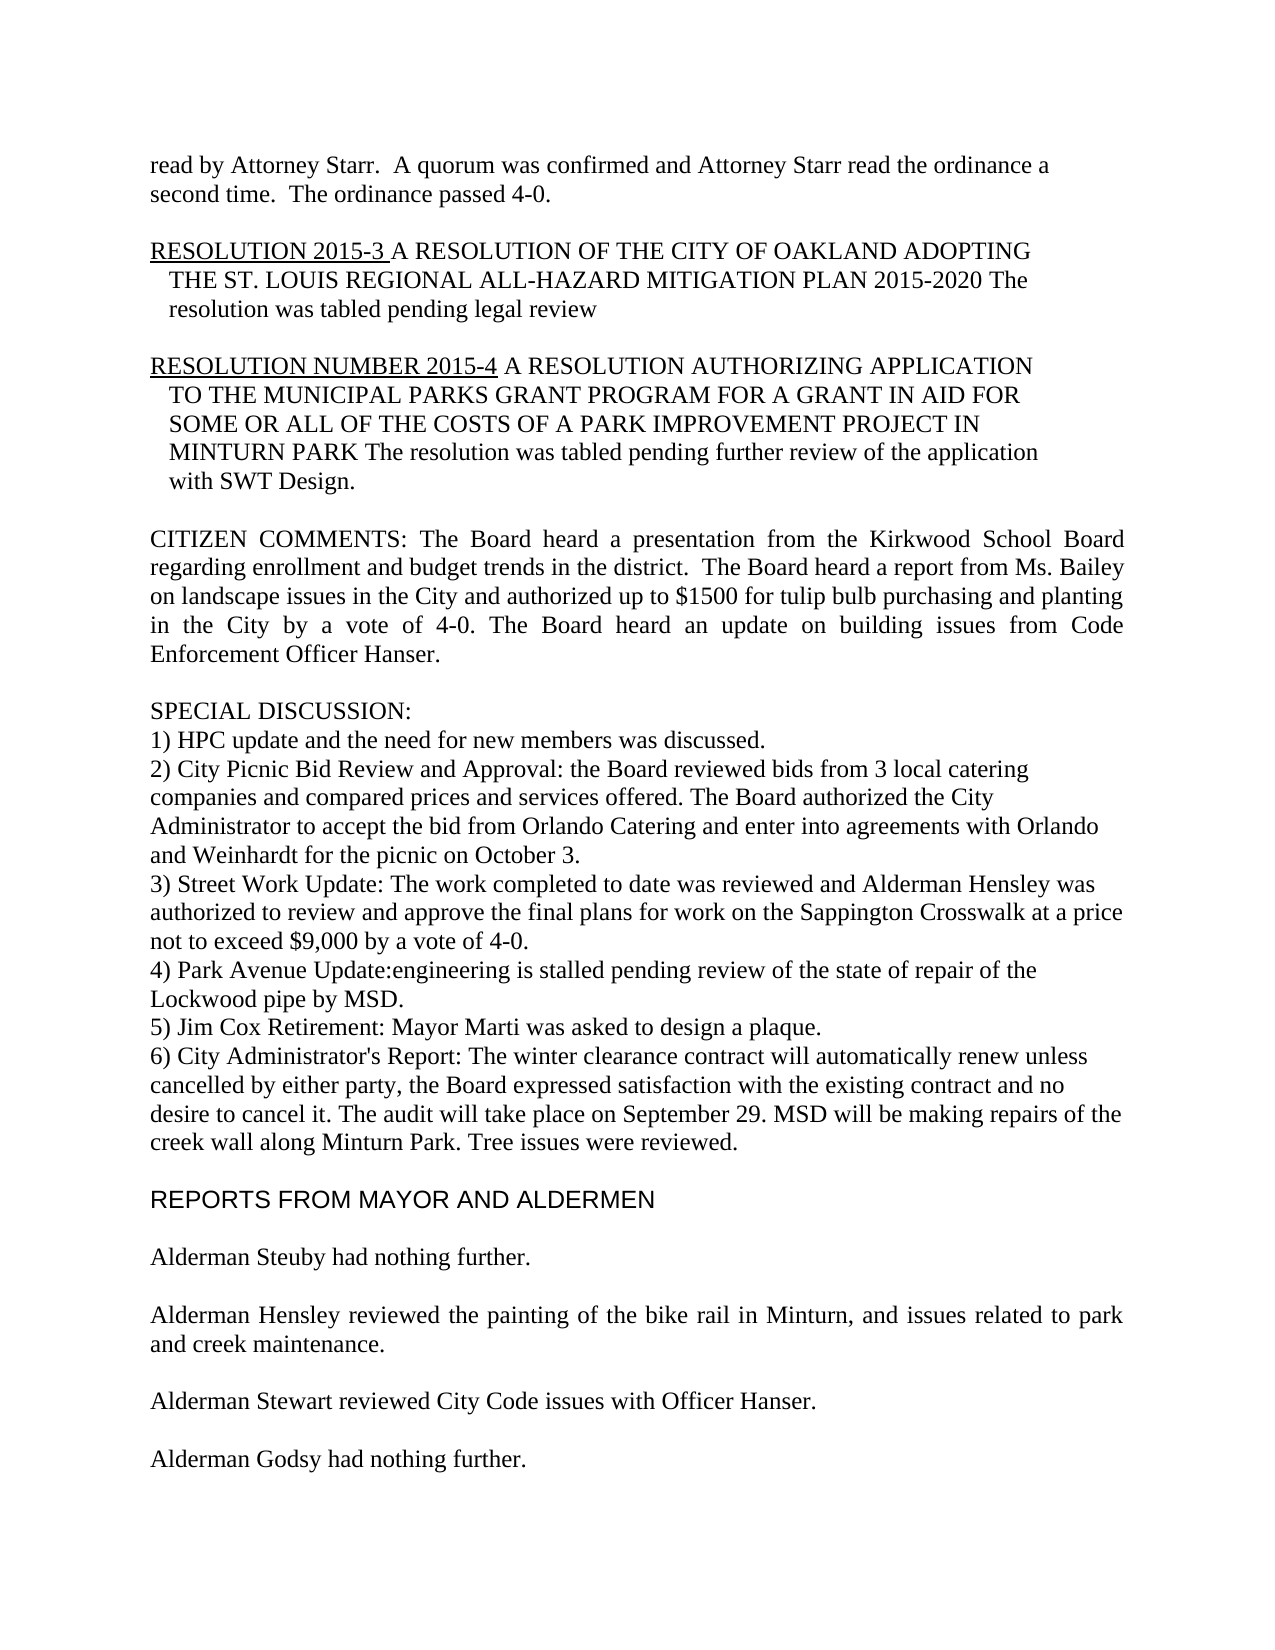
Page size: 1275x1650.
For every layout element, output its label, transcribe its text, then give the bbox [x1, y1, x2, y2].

text RESOLUTION 2015-3 A RESOLUTION OF THE CITY OF OAKLAND ADOPTING THE ST. LOUIS REGIONAL ALL-HAZARD MITIGATION PLAN 2015-2020 The resolution was tabled pending legal review [150, 236, 1050, 322]
text REPORTS FROM MAYOR AND ALDERMEN [150, 1185, 1125, 1214]
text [150, 150, 1125, 207]
text CITIZEN COMMENTS: The Board heard a presentation from the Kirkwood School Board regarding enrollment and budget trends in the district. The Board heard a report from Ms. Bailey on landscape issues in the City and authorized up to $1500 for tulip bulb purchasing and planting in the City by a vote of 4-0. The Board heard an update on building issues from Code Enforcement Officer Hanser. [150, 524, 1125, 667]
text 3) Street Work Update: The work completed to date was reviewed and Alderman Hensley was authorized to review and approve the final plans for work on the Sappington Crosswalk at a price not to exceed $9,000 by a vote of 4-0. [150, 869, 1125, 955]
text 6) City Administrator's Report: The winter clearance contract will automatically renew unless cancelled by either party, the Board expressed satisfaction with the existing contract and no desire to cancel it. The audit will take place on September 29. MSD will be making repairs of the creek wall along Minturn Park. Tree issues were reviewed. [150, 1041, 1125, 1156]
text Alderman Steuby had nothing further. [150, 1242, 1125, 1271]
text Alderman Hensley reviewed the painting of the bike rail in Minturn, and issues related to park and creek maintenance. [150, 1300, 1125, 1357]
text Alderman Stewart reviewed City Code issues with Officer Hanser. [150, 1386, 1125, 1415]
text Alderman Godsy had nothing further. [150, 1444, 1125, 1472]
text 4) Park Avenue Update:engineering is stalled pending review of the state of repair of the Lockwood pipe by MSD. [150, 955, 1125, 1012]
text 1) HPC update and the need for new members was discussed. [150, 725, 1125, 754]
text 5) Jim Cox Retirement: Mayor Marti was asked to design a plaque. [150, 1012, 1125, 1041]
text RESOLUTION NUMBER 2015-4 A RESOLUTION AUTHORIZING APPLICATION TO THE MUNICIPAL PARKS GRANT PROGRAM FOR A GRANT IN AID FOR SOME OR ALL OF THE COSTS OF A PARK IMPROVEMENT PROJECT IN MINTURN PARK The resolution was tabled pending further review of the application with SWT Design. [150, 351, 1050, 495]
text SPECIAL DISCUSSION: [150, 696, 1125, 725]
text 2) City Picnic Bid Review and Approval: the Board reviewed bids from 3 local catering companies and compared prices and services offered. The Board authorized the City Administrator to accept the bid from Orlando Catering and enter into agreements with Orlando and Weinhardt for the picnic on October 3. [150, 754, 1125, 869]
